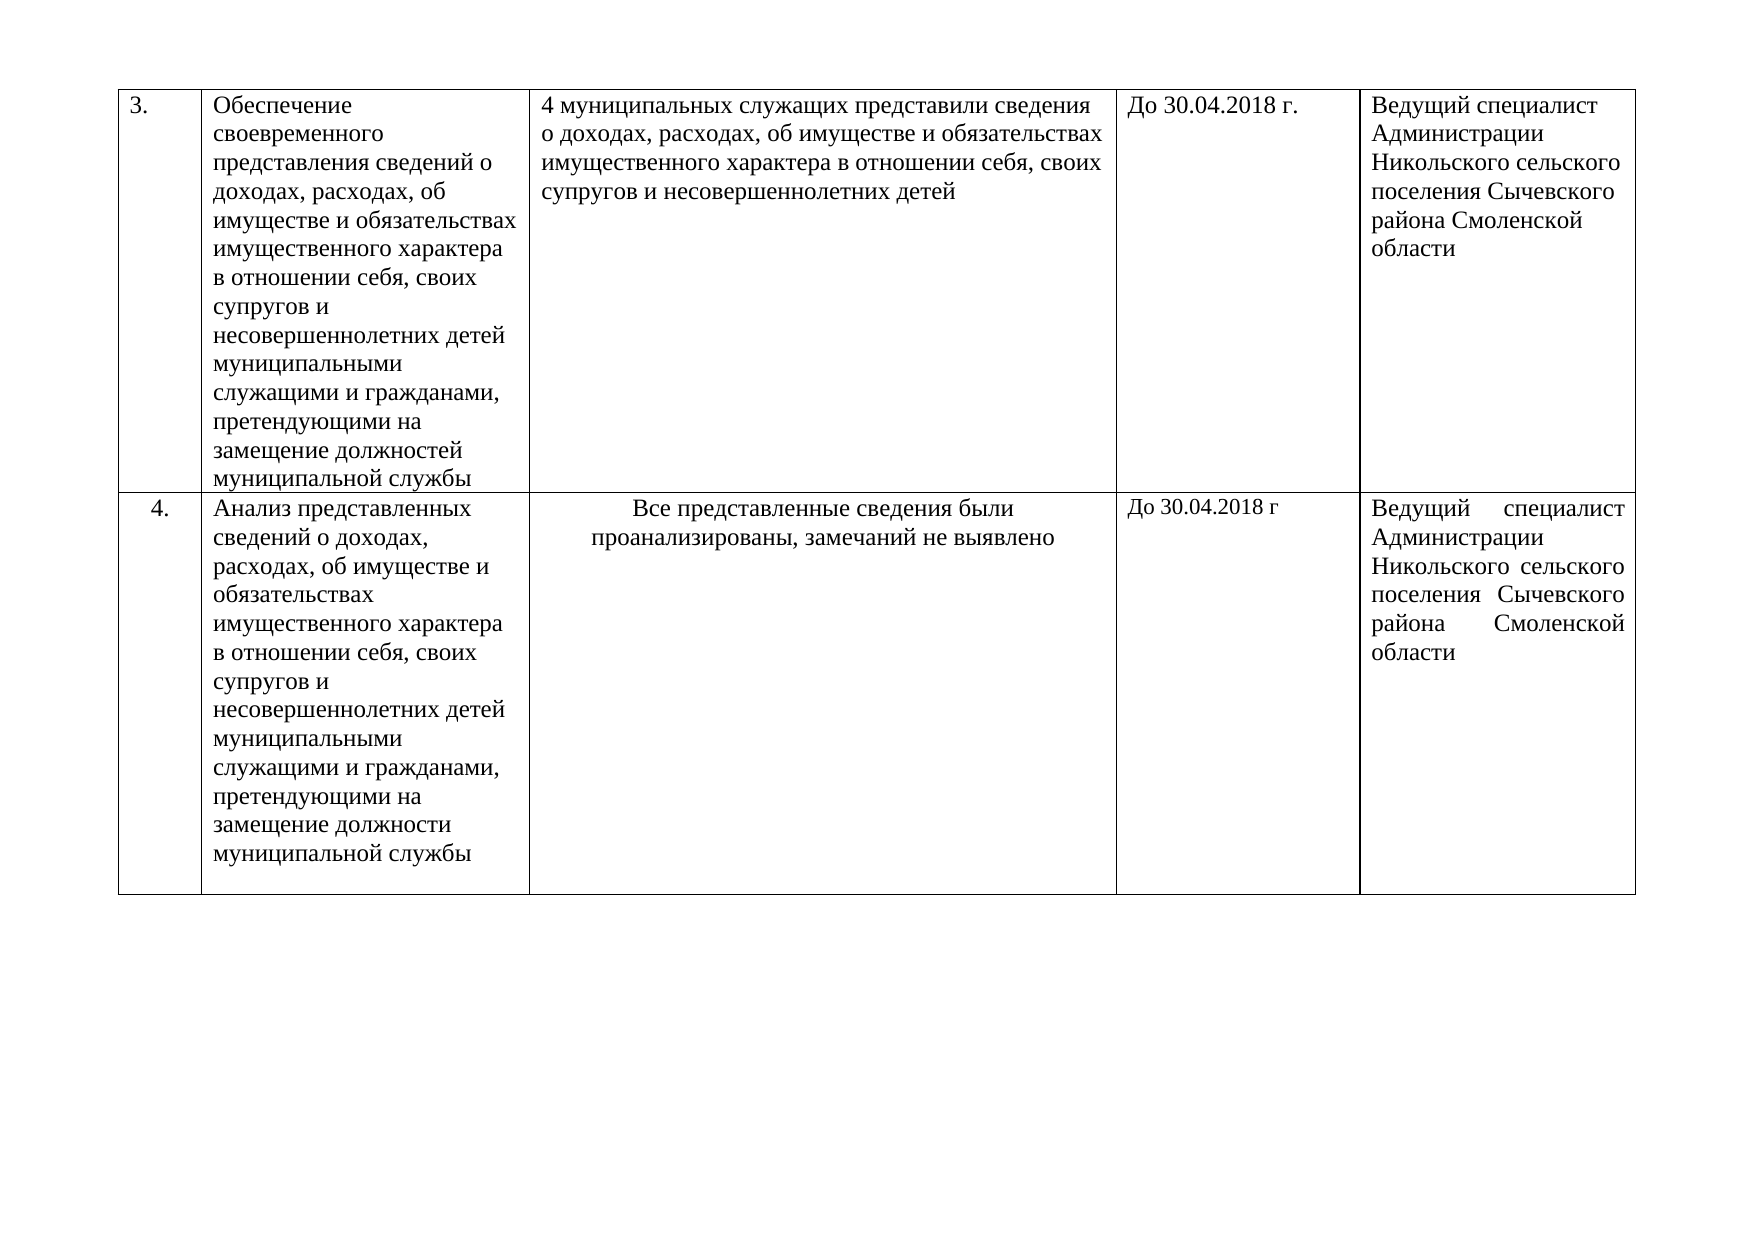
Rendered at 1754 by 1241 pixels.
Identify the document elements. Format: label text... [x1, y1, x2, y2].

table_cell До 30.04.2018 г [1117, 493, 1359, 894]
table_cell Все представленные сведения были проанализированы, замечаний не выявлено [530, 493, 1116, 894]
table_cell Обеспечение своевременного представления сведений о доходах, расходах, об имуществе и обязательствах имущественного характера в отношении себя, своих супругов и несовершеннолетних детей муниципальными служащими и гражданами, претендующими на замещение должностей муниципальной службы [202, 90, 529, 492]
table_cell Ведущий специалист Администрации Никольского сельского поселения Сычевского района Смоленской области [1361, 90, 1635, 492]
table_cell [1361, 493, 1635, 894]
table_cell 3. [119, 90, 201, 492]
table_cell 4 муниципальных служащих представили сведения о доходах, расходах, об имуществе и обязательствах имущественного характера в отношении себя, своих супругов и несовершеннолетних детей [530, 90, 1116, 492]
table_cell Анализ представленных сведений о доходах, расходах, об имуществе и обязательствах имущественного характера в отношении себя, своих супругов и несовершеннолетних детей муниципальными служащими и гражданами, претендующими на замещение должности муниципальной службы [202, 493, 529, 894]
table_cell До 30.04.2018 г. [1117, 90, 1359, 492]
table_cell 4. [119, 493, 201, 894]
